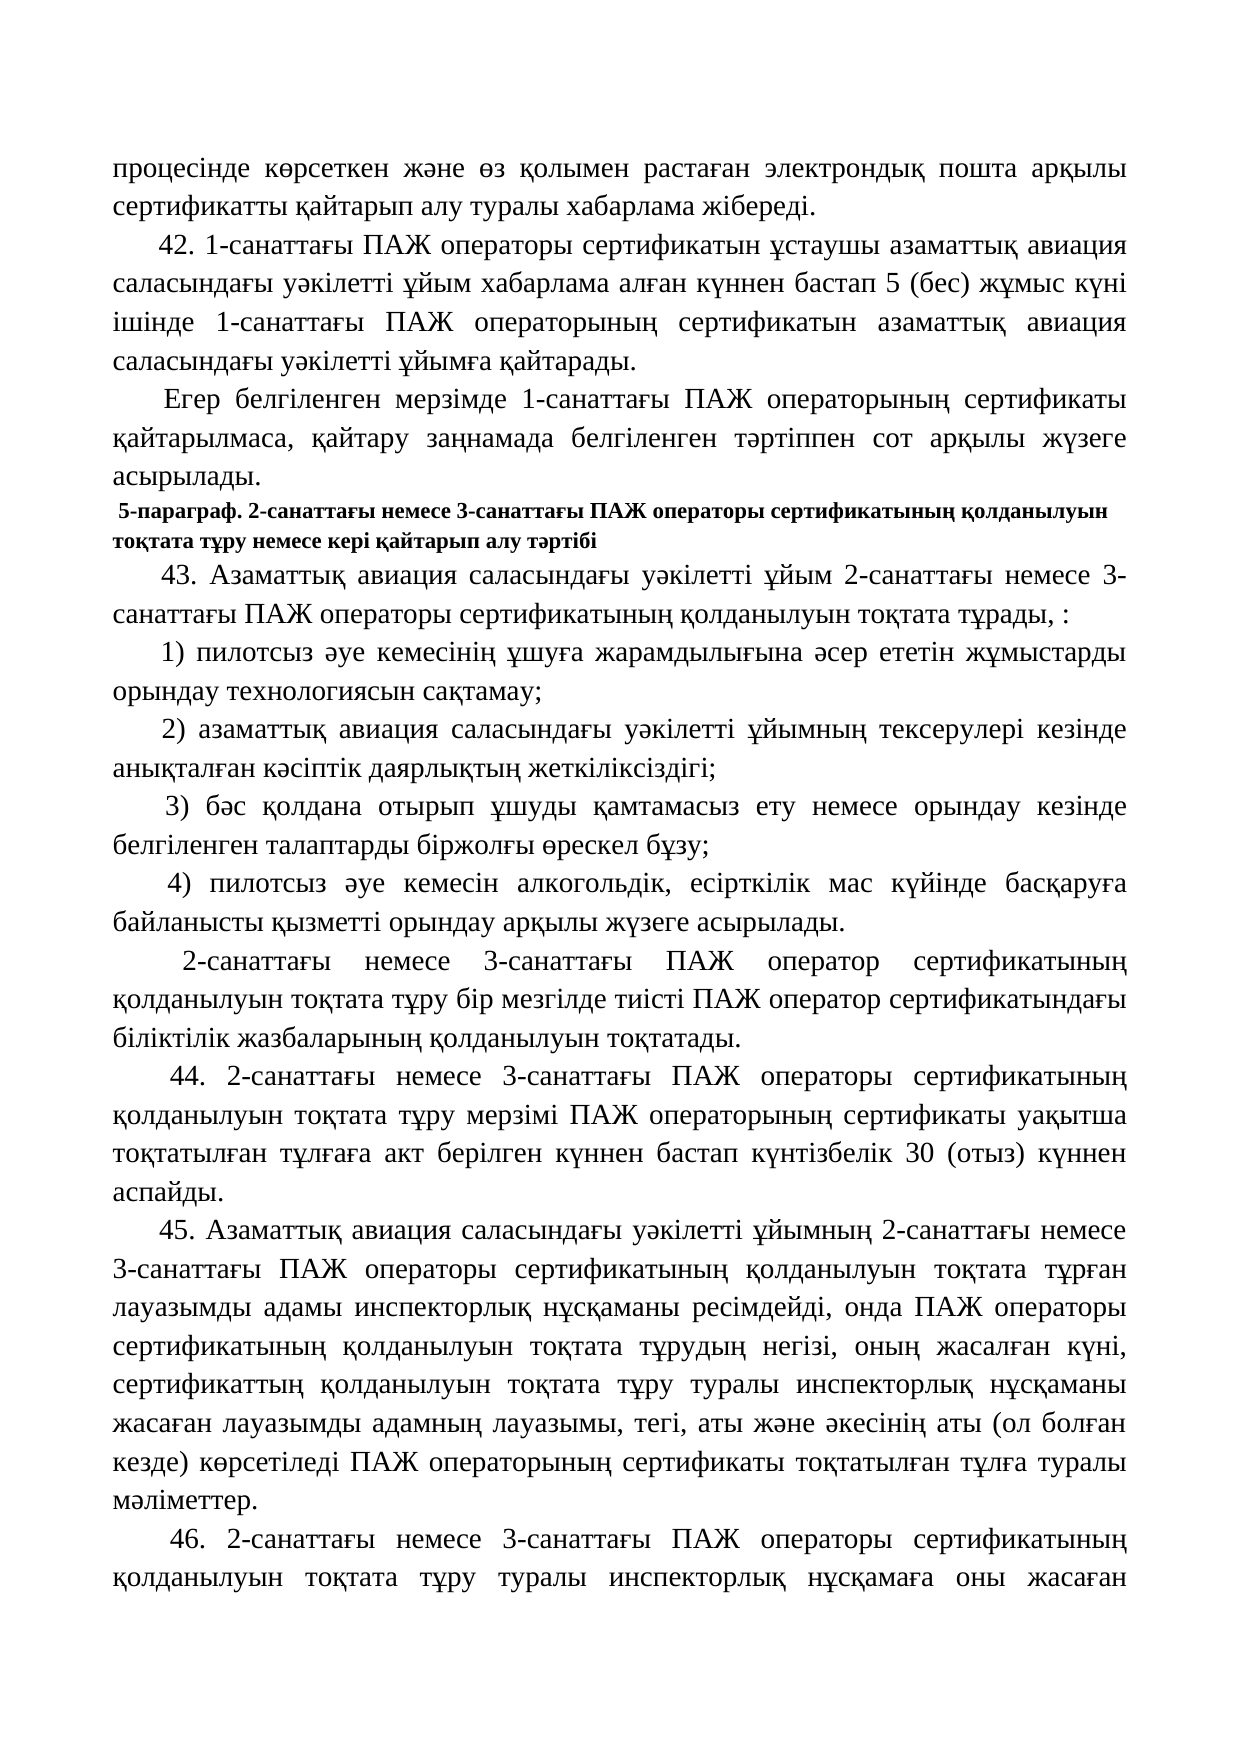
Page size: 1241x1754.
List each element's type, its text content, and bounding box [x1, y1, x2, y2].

text 3) бәс қолдана отырып ұшуды қамтамасыз ету немесе орындау кезінде белгіленген талаптарды біржолғы өрескел бұзу; [112, 788, 1128, 861]
text 44. 2-санаттағы немесе 3-санаттағы ПАЖ операторы сертификатының қолданылуын тоқтата тұру мерзімі ПАЖ операторының сертификаты уақытша тоқтатылған тұлғаға акт берілген күннен бастап күнтізбелік 30 (отыз) күннен аспайды. [112, 1058, 1128, 1207]
text Егер белгіленген мерзімде 1-санаттағы ПАЖ операторының сертификаты қайтарылмаса, қайтару заңнамада белгіленген тәртіппен сот арқылы жүзеге асырылады. [112, 381, 1128, 492]
text 1) пилотсыз әуе кемесінің ұшуға жарамдылығына әсер ететін жұмыстарды орындау технологиясын сақтамау; [112, 634, 1128, 706]
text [112, 150, 1128, 222]
text 4) пилотсыз әуе кемесін алкогольдік, есірткілік мас күйінде басқаруға байланысты қызметті орындау арқылы жүзеге асырылады. [112, 866, 1128, 938]
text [112, 1521, 1128, 1593]
text 45. Азаматтық авиация саласындағы уәкілетті ұйымның 2-санаттағы немесе 3-санаттағы ПАЖ операторы сертификатының қолданылуын тоқтата тұрған лауазымды адамы инспекторлық нұсқаманы ресімдейді, онда ПАЖ операторы сертификатының қолданылуын тоқтата тұрудың негізі, оның жасалған күні, сертификаттың қолданылуын тоқтата тұру туралы инспекторлық нұсқаманы жасаған лауазымды адамның лауазымы, тегі, аты және әкесінің аты (ол болған кезде) көрсетіледі ПАЖ операторының сертификаты тоқтатылған тұлға туралы мәліметтер. [112, 1212, 1128, 1516]
text 5-параграф. 2-санаттағы немесе 3-санаттағы ПАЖ операторы сертификатының қолданылуын тоқтата тұру немесе кері қайтарып алу тәртібі [112, 497, 1128, 553]
text 42. 1-санаттағы ПАЖ операторы сертификатын ұстаушы азаматтық авиация саласындағы уәкілетті ұйым хабарлама алған күннен бастап 5 (бес) жұмыс күні ішінде 1-санаттағы ПАЖ операторының сертификатын азаматтық авиация саласындағы уәкілетті ұйымға қайтарады. [112, 227, 1128, 376]
text 43. Азаматтық авиация саласындағы уәкілетті ұйым 2-санаттағы немесе 3-санаттағы ПАЖ операторы сертификатының қолданылуын тоқтата тұрады, : [112, 557, 1128, 629]
text 2) азаматтық авиация саласындағы уәкілетті ұйымның тексерулері кезінде анықталған кәсіптік даярлықтың жеткіліксіздігі; [112, 711, 1128, 783]
text 2-санаттағы немесе 3-санаттағы ПАЖ оператор сертификатының қолданылуын тоқтата тұру бір мезгілде тиісті ПАЖ оператор сертификатындағы біліктілік жазбаларының қолданылуын тоқтатады. [112, 943, 1128, 1053]
